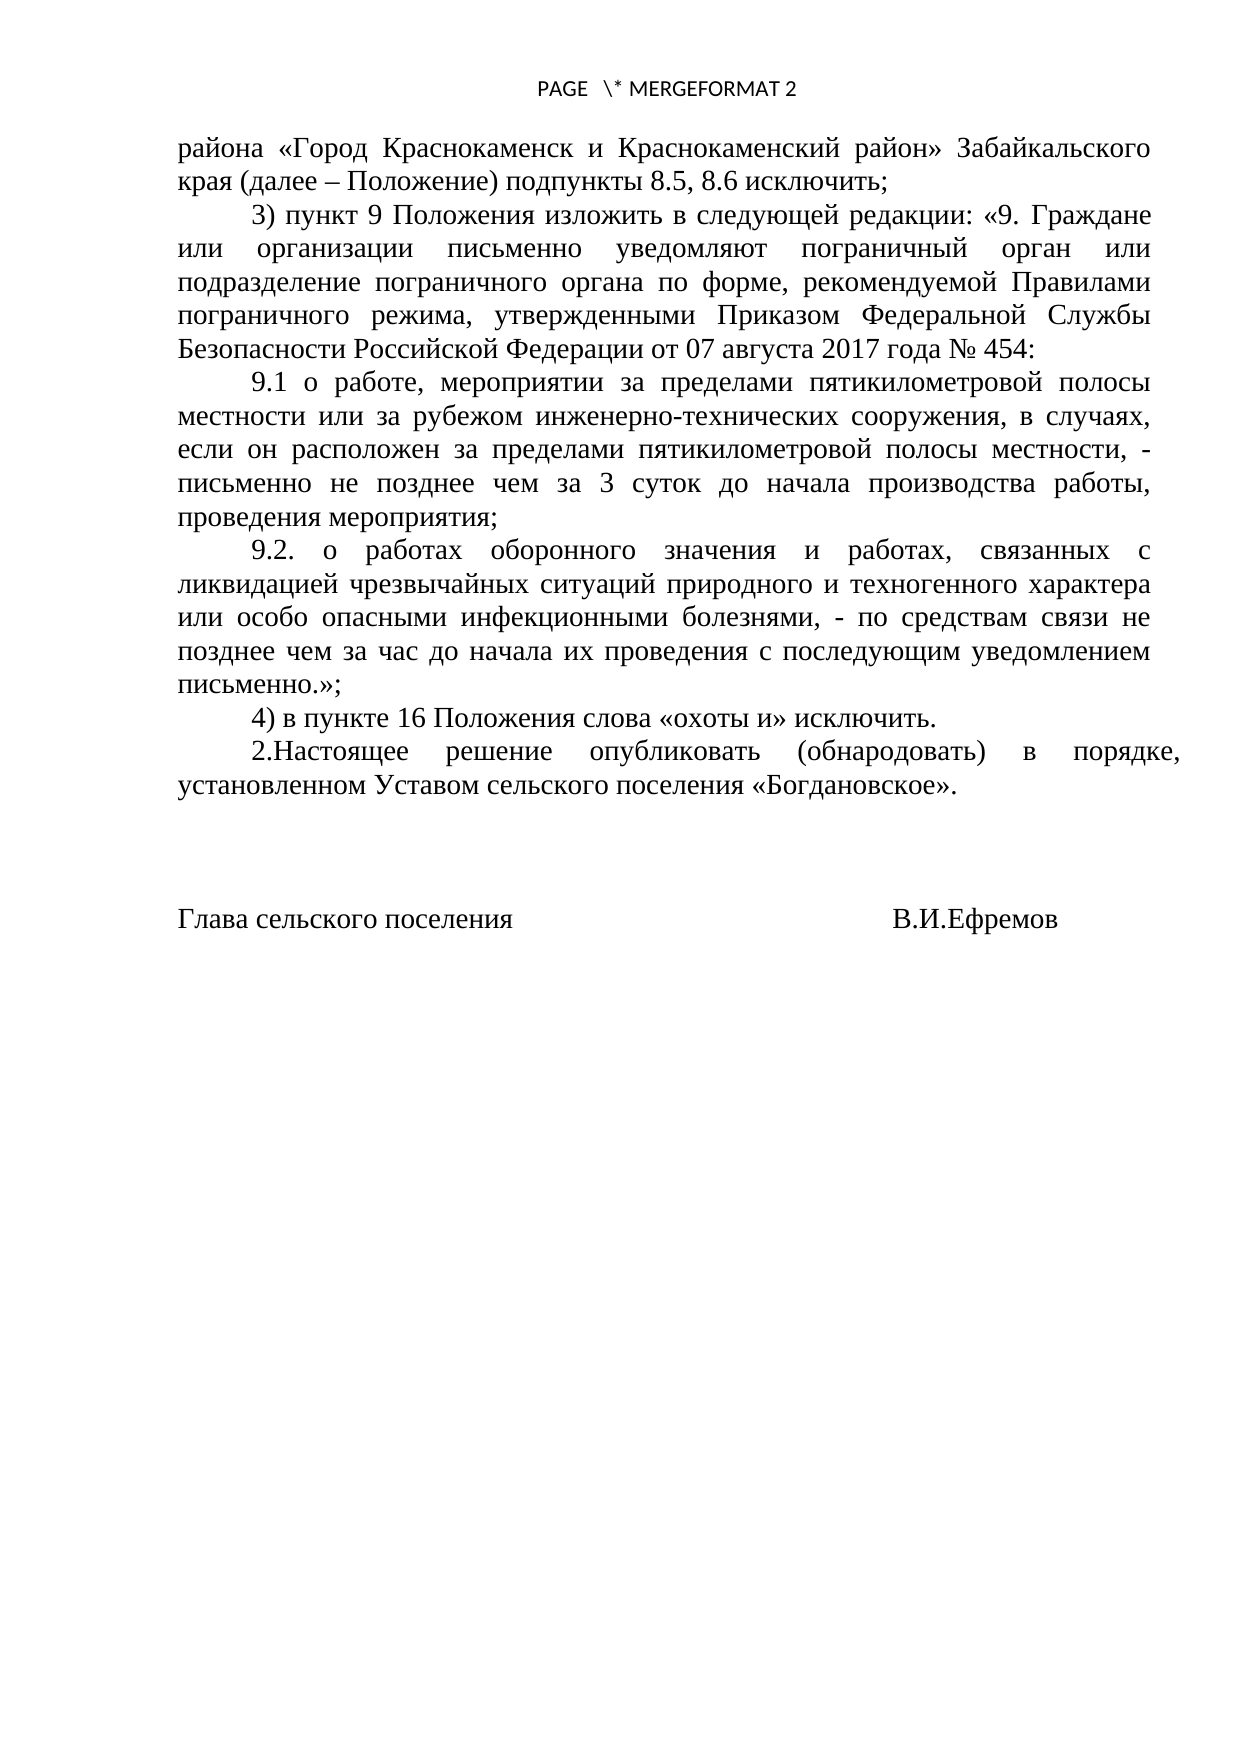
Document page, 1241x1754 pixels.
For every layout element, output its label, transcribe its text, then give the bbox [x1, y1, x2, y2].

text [177, 130, 1152, 197]
list 2.Настоящее решение опубликовать (обнародовать) в порядке, установленном Уставом сельского поселения «Богдановское». [177, 733, 1181, 801]
text 3) пункт 9 Положения изложить в следующей редакции: «9. Граждане или организации письменно уведомляют пограничный орган или подразделение пограничного органа по форме, рекомендуемой Правилами пограничного режима, утвержденными Приказом Федеральной Службы Безопасности Российской Федерации от 07 августа 2017 года № 454: [177, 197, 1152, 364]
text 4) в пункте 16 Положения слова «охоты и» исключить. [177, 700, 1152, 733]
text Глава сельского поселения В.И.Ефремов [177, 901, 1152, 935]
text 9.2. о работах оборонного значения и работах, связанных с ликвидацией чрезвычайных ситуаций природного и техногенного характера или особо опасными инфекционными болезнями, - по средствам связи не позднее чем за час до начала их проведения с последующим уведомлением письменно.»; [177, 532, 1152, 700]
text 9.1 о работе, мероприятии за пределами пятикилометровой полосы местности или за рубежом инженерно-технических сооружения, в случаях, если он расположен за пределами пятикилометровой полосы местности, - письменно не позднее чем за 3 суток до начала производства работы, проведения мероприятия; [177, 364, 1152, 532]
